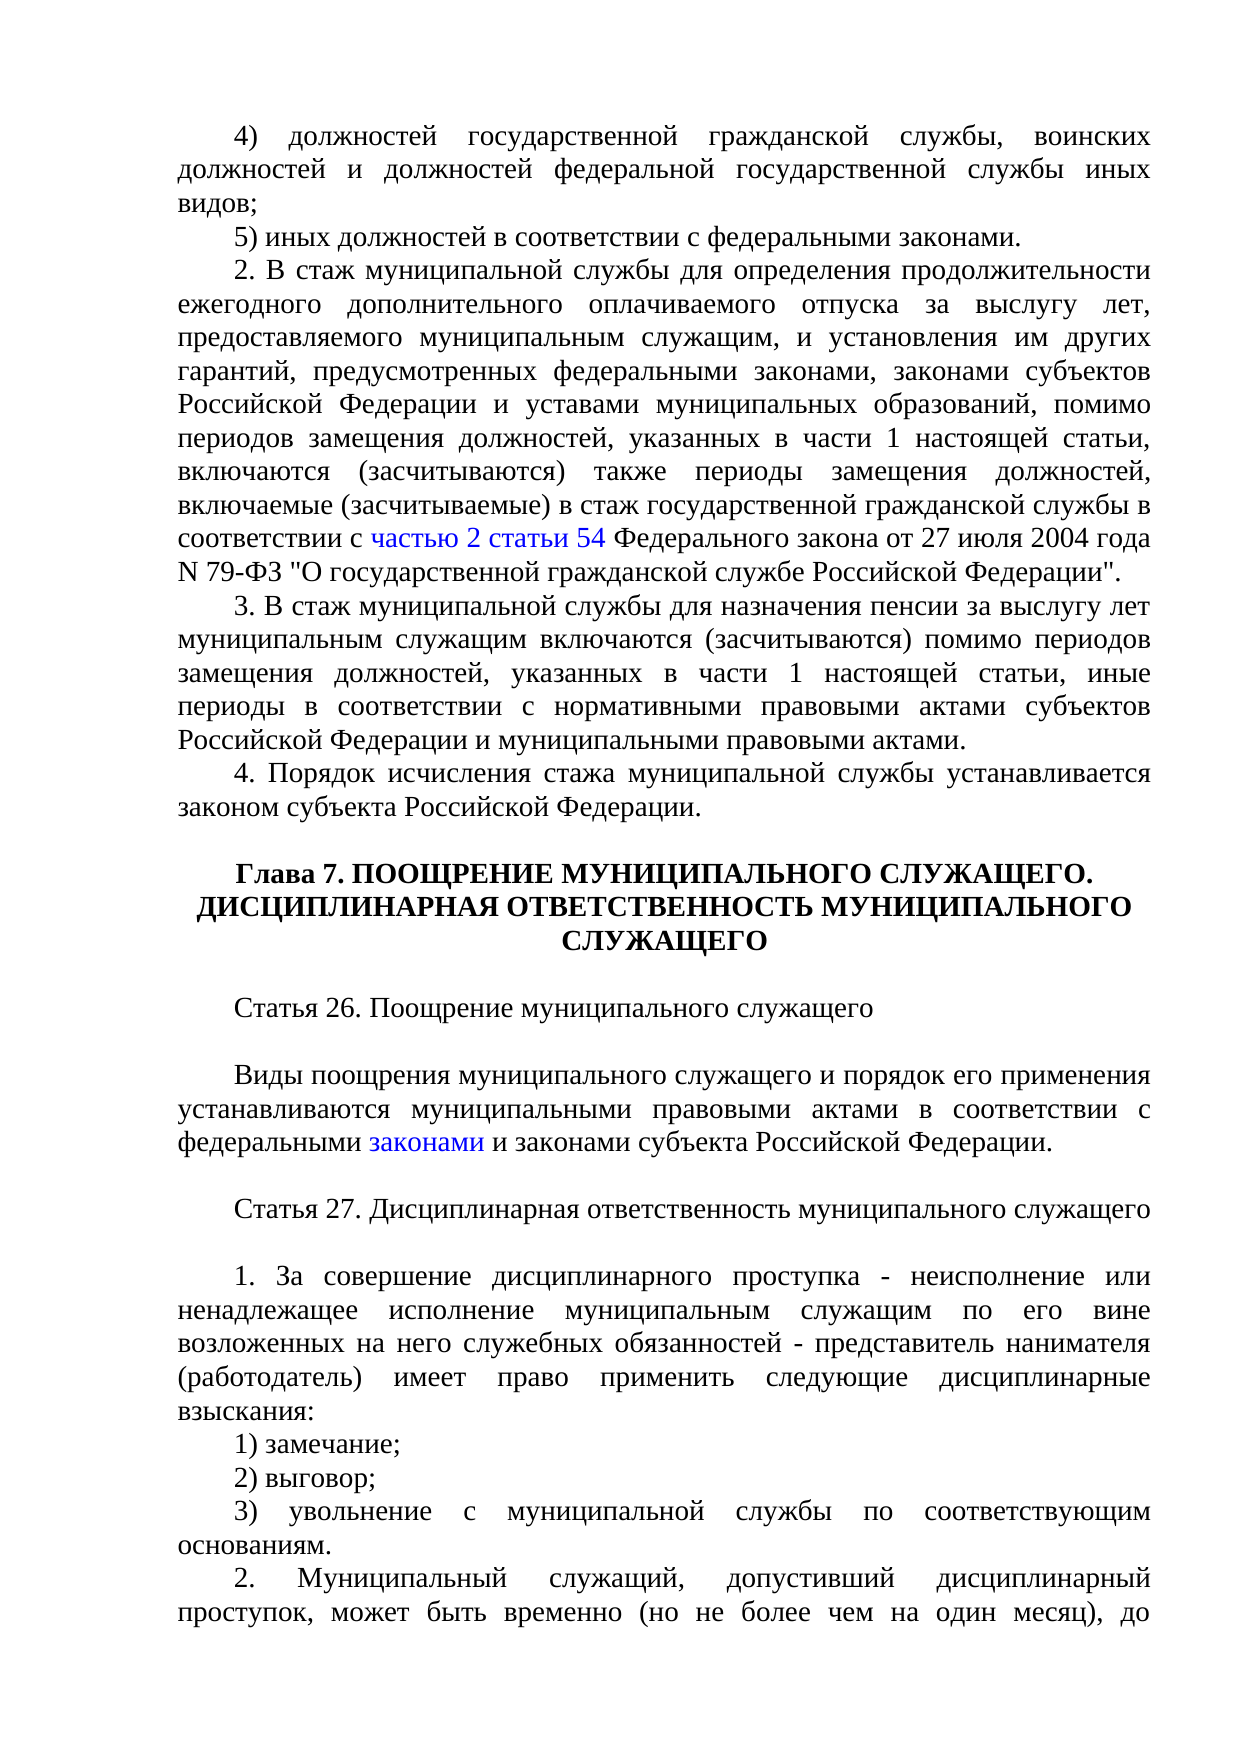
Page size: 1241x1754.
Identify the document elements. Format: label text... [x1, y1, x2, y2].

text 1) замечание; [177, 1426, 1152, 1460]
text Статья 26. Поощрение муниципального служащего [177, 990, 1152, 1024]
title ДИСЦИПЛИНАРНАЯ ОТВЕТСТВЕННОСТЬ МУНИЦИПАЛЬНОГО СЛУЖАЩЕГО [177, 889, 1152, 957]
text Статья 27. Дисциплинарная ответственность муниципального служащего [177, 1191, 1152, 1225]
title Глава 7. ПООЩРЕНИЕ МУНИЦИПАЛЬНОГО СЛУЖАЩЕГО. [177, 856, 1152, 889]
text 3. В стаж муниципальной службы для назначения пенсии за выслугу лет муниципальным служащим включаются (засчитываются) помимо периодов замещения должностей, указанных в части 1 настоящей статьи, иные периоды в соответствии с нормативными правовыми актами субъектов Российской Федерации и муниципальными правовыми актами. [177, 588, 1152, 755]
text 4. Порядок исчисления стажа муниципальной службы устанавливается законом субъекта Российской Федерации. [177, 755, 1152, 822]
text 4) должностей государственной гражданской службы, воинских должностей и должностей федеральной государственной службы иных видов; [177, 118, 1152, 219]
text 5) иных должностей в соответствии с федеральными законами. [177, 219, 1152, 252]
text 2. В стаж муниципальной службы для определения продолжительности ежегодного дополнительного оплачиваемого отпуска за выслугу лет, предоставляемого муниципальным служащим, и установления им других гарантий, предусмотренных федеральными законами, законами субъектов Российской Федерации и уставами муниципальных образований, помимо периодов замещения должностей, указанных в части 1 настоящей статьи, включаются (засчитываются) также периоды замещения должностей, включаемые (засчитываемые) в стаж государственной гражданской службы в соответствии с частью 2 статьи 54 Федерального закона от 27 июля 2004 года N 79-ФЗ "О государственной гражданской службе Российской Федерации". [177, 252, 1152, 588]
text 3) увольнение с муниципальной службы по соответствующим основаниям. [177, 1493, 1152, 1560]
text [177, 1560, 1152, 1627]
text Виды поощрения муниципального служащего и порядок его применения устанавливаются муниципальными правовыми актами в соответствии с федеральными законами и законами субъекта Российской Федерации. [177, 1057, 1152, 1158]
text 1. За совершение дисциплинарного проступка - неисполнение или ненадлежащее исполнение муниципальным служащим по его вине возложенных на него служебных обязанностей - представитель нанимателя (работодатель) имеет право применить следующие дисциплинарные взыскания: [177, 1258, 1152, 1426]
text 2) выговор; [177, 1460, 1152, 1493]
